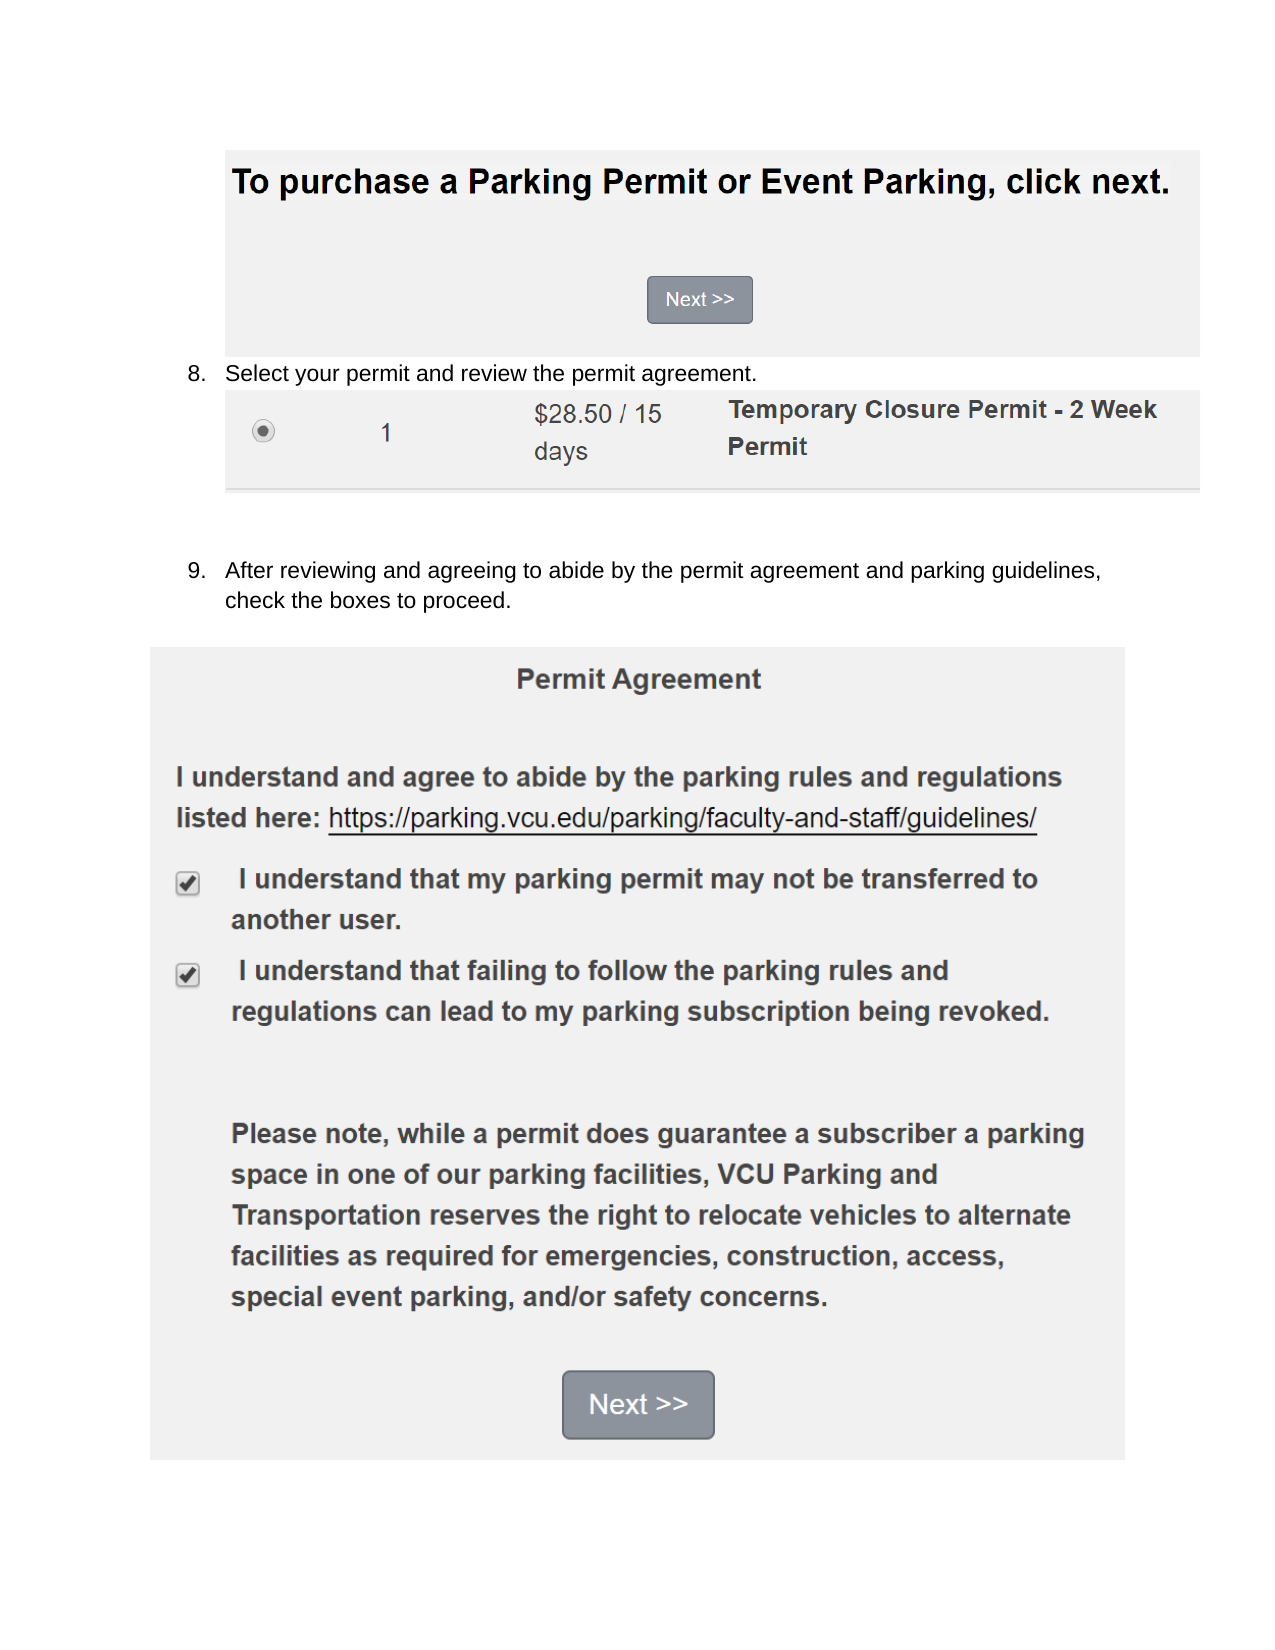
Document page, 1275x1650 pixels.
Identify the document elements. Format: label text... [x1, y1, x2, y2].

picture [150, 647, 1125, 1460]
picture [225, 390, 1200, 493]
list Select your permit and review the permit agreement. [187, 360, 1125, 386]
picture [225, 150, 1200, 357]
list After reviewing and agreeing to abide by the permit agreement and parking guidelines, check the boxes to proceed. [187, 557, 1125, 613]
